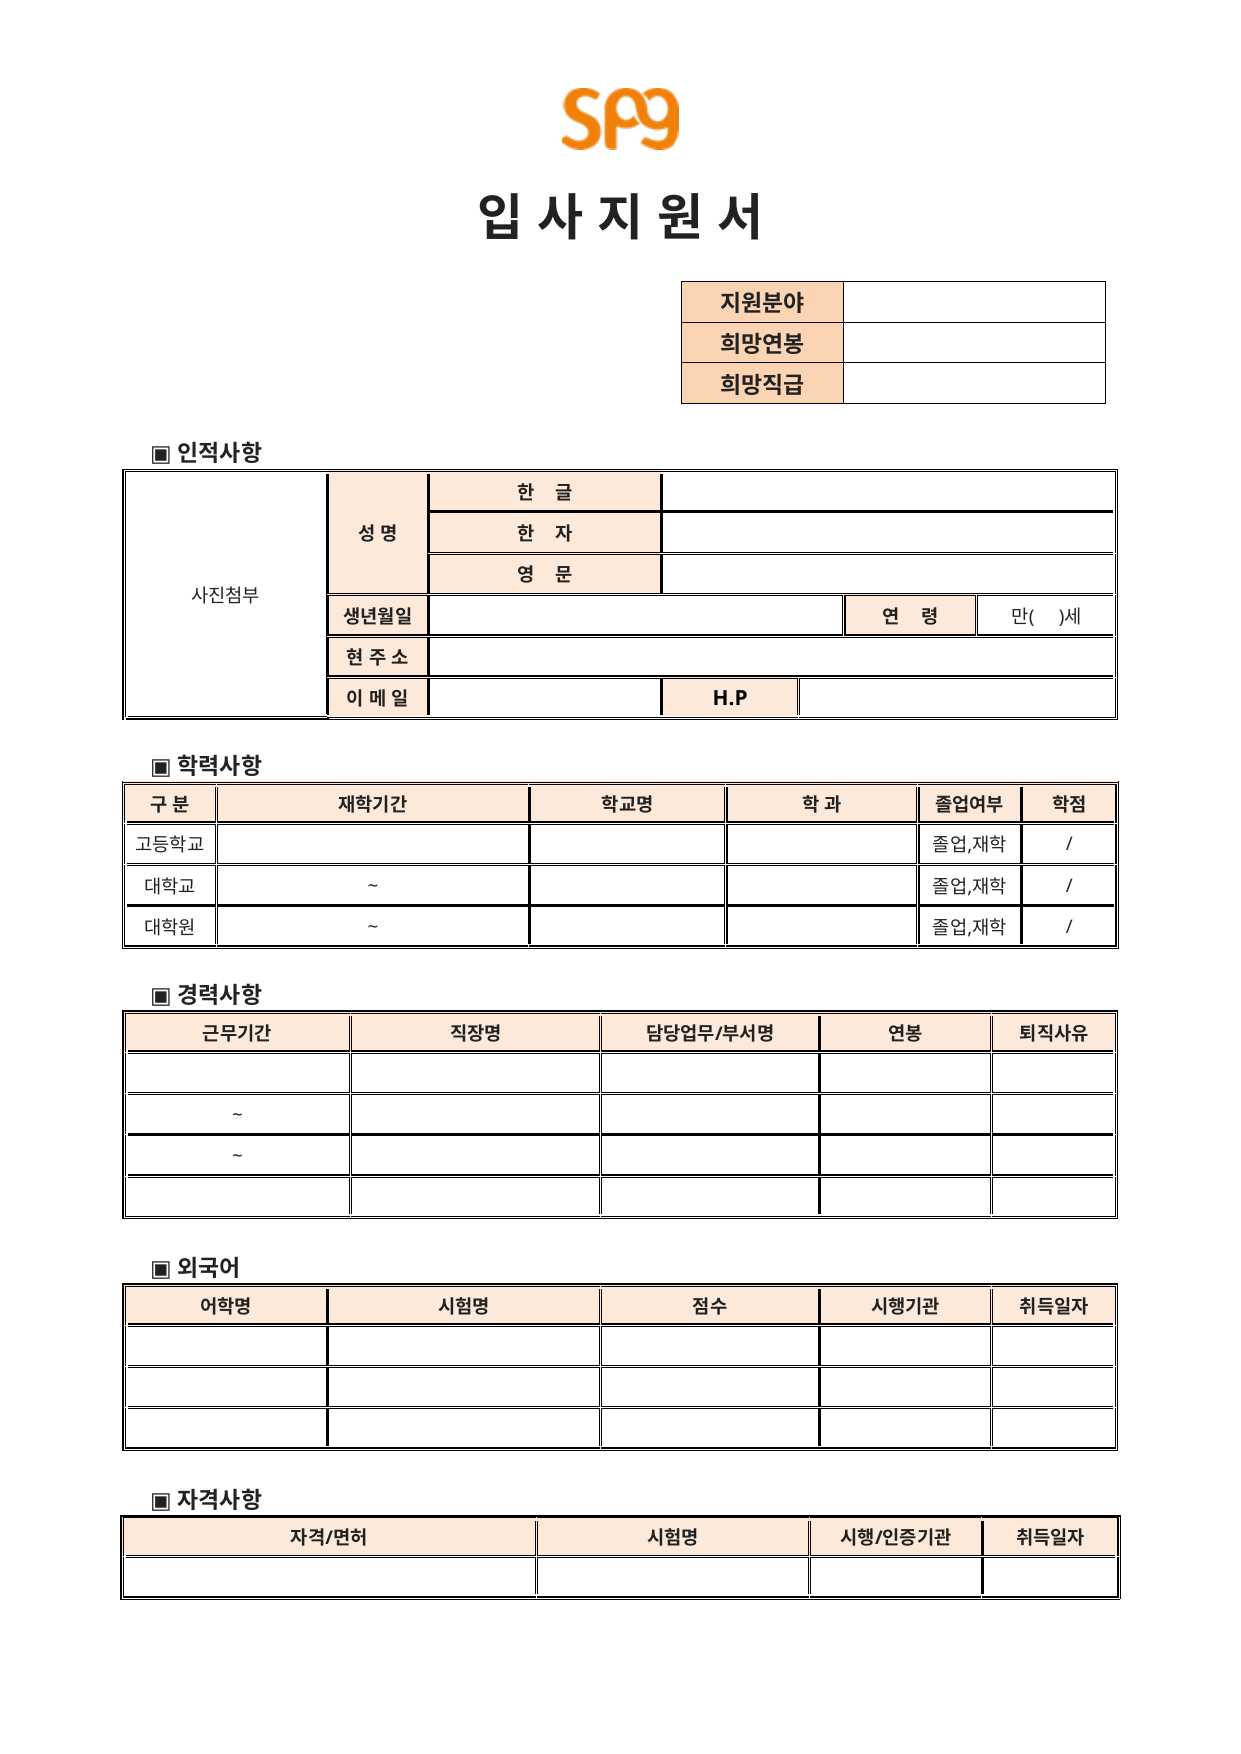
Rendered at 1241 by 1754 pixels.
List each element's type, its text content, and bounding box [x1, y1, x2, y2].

table_cell [602, 1095, 818, 1133]
table_cell ~ [126, 1091, 349, 1133]
table_cell 연 령 [846, 596, 975, 634]
table_cell [124, 1406, 327, 1447]
table_cell [126, 1174, 351, 1216]
table_cell [844, 363, 1105, 403]
table_cell [821, 1054, 990, 1091]
table_cell [352, 1095, 599, 1133]
table_cell [529, 904, 726, 945]
table_cell [602, 1368, 818, 1406]
table_header 졸업여부 [918, 785, 1021, 821]
table_cell [799, 675, 1115, 716]
table_cell 현 주 소 [329, 638, 427, 675]
table_cell [601, 1409, 819, 1447]
text ▣ 경력사항 [150, 977, 1090, 1010]
table_header 시행/인증기관 [810, 1517, 982, 1555]
table_cell [993, 1133, 1116, 1174]
table_cell [728, 866, 916, 904]
table_cell / [1023, 821, 1116, 863]
table_header 재학기간 [216, 783, 529, 821]
table_header 지원분야 [682, 282, 843, 322]
table_cell [821, 1095, 990, 1133]
table_cell 생년월일 [329, 596, 427, 634]
table_cell [602, 1136, 818, 1174]
table_header 사진첨부 [126, 472, 327, 716]
text ▣ 인적사항 [150, 435, 1090, 469]
table_header 취득일자 [992, 1287, 1115, 1323]
table_cell [992, 1406, 1116, 1447]
table_header 시행기관 [819, 1287, 992, 1323]
table_cell [602, 1054, 818, 1091]
table_cell [810, 1558, 982, 1596]
table_header 한 글 [428, 472, 661, 510]
table_cell [602, 1327, 818, 1364]
table_header 어학명 [126, 1287, 327, 1323]
table_cell [819, 1409, 992, 1447]
table_cell [663, 551, 1115, 593]
table_cell [821, 1327, 990, 1364]
text ▣ 외국어 [150, 1250, 1090, 1283]
table_header 학점 [1021, 785, 1115, 821]
table_cell [663, 510, 1115, 551]
table_cell [821, 1368, 990, 1406]
table_cell 만( )세 [977, 593, 1116, 634]
text ▣ 학력사항 [150, 748, 1090, 781]
table_cell [993, 1050, 1115, 1091]
table_cell ~ [124, 1133, 349, 1174]
table_cell 졸업,재학 [920, 825, 1020, 863]
table_cell [844, 323, 1105, 362]
table_header 근무기간 [126, 1014, 351, 1050]
table_cell [126, 1050, 349, 1091]
table_header 퇴직사유 [992, 1014, 1115, 1050]
table_cell 대학교 [123, 863, 216, 904]
table_cell [352, 1136, 599, 1174]
table_cell [428, 679, 661, 716]
table_header [661, 472, 1115, 510]
table_cell [430, 634, 1115, 675]
table_cell [327, 1409, 601, 1447]
table_cell [821, 1136, 990, 1174]
table_cell [601, 1178, 819, 1216]
table_header 성 명 [327, 472, 428, 593]
table_header 시험명 [327, 1287, 601, 1323]
table_cell [126, 1323, 326, 1364]
table_cell [536, 1558, 810, 1596]
table_cell [993, 1091, 1115, 1133]
table_header 직장명 [351, 1014, 601, 1050]
table_cell 대학원 [125, 904, 216, 945]
table_cell 고등학교 [125, 821, 215, 863]
table_cell [122, 1555, 536, 1596]
table_cell [351, 1178, 601, 1216]
table_cell [993, 1323, 1115, 1364]
table_header 학교명 [529, 783, 726, 821]
table_cell [728, 825, 916, 863]
table_cell [992, 1174, 1115, 1216]
table_header 담당업무/부서명 [601, 1014, 819, 1050]
table_header 자격/면허 [124, 1518, 536, 1555]
table_cell [352, 1054, 599, 1091]
table_cell [126, 1365, 326, 1406]
table_header 학 과 [726, 783, 918, 821]
table_cell 졸업,재학 [920, 866, 1020, 904]
table_cell 희망연봉 [682, 323, 843, 362]
table_cell H.P [661, 679, 799, 716]
picture [561, 88, 679, 150]
text 입 사 지 원 서 [150, 177, 1090, 249]
table_cell [726, 904, 918, 945]
table_cell [819, 1178, 992, 1216]
table_cell ~ [218, 866, 528, 904]
table_header 연봉 [819, 1014, 992, 1050]
table_cell ~ [216, 907, 529, 945]
table_cell 이 메 일 [327, 679, 428, 716]
table_header 구 분 [125, 785, 216, 821]
table_cell 영 문 [430, 555, 660, 593]
table_cell / [1021, 904, 1115, 945]
table_cell [430, 596, 842, 634]
table_cell [982, 1555, 1119, 1596]
table_cell [993, 1365, 1115, 1406]
table_cell 희망직급 [682, 363, 843, 403]
table_cell [329, 1327, 599, 1364]
table_header [844, 282, 1105, 322]
table_cell [531, 866, 724, 904]
text ▣ 자격사항 [150, 1482, 1090, 1515]
table_cell [531, 825, 724, 863]
table_header 취득일자 [982, 1518, 1117, 1555]
table_cell / [1021, 863, 1117, 904]
table_header 점수 [601, 1287, 819, 1323]
table_cell 졸업,재학 [918, 907, 1021, 945]
table_cell [329, 1368, 599, 1406]
table_header 시험명 [536, 1518, 810, 1555]
table_cell 한 자 [430, 513, 660, 551]
table_cell [218, 825, 528, 863]
